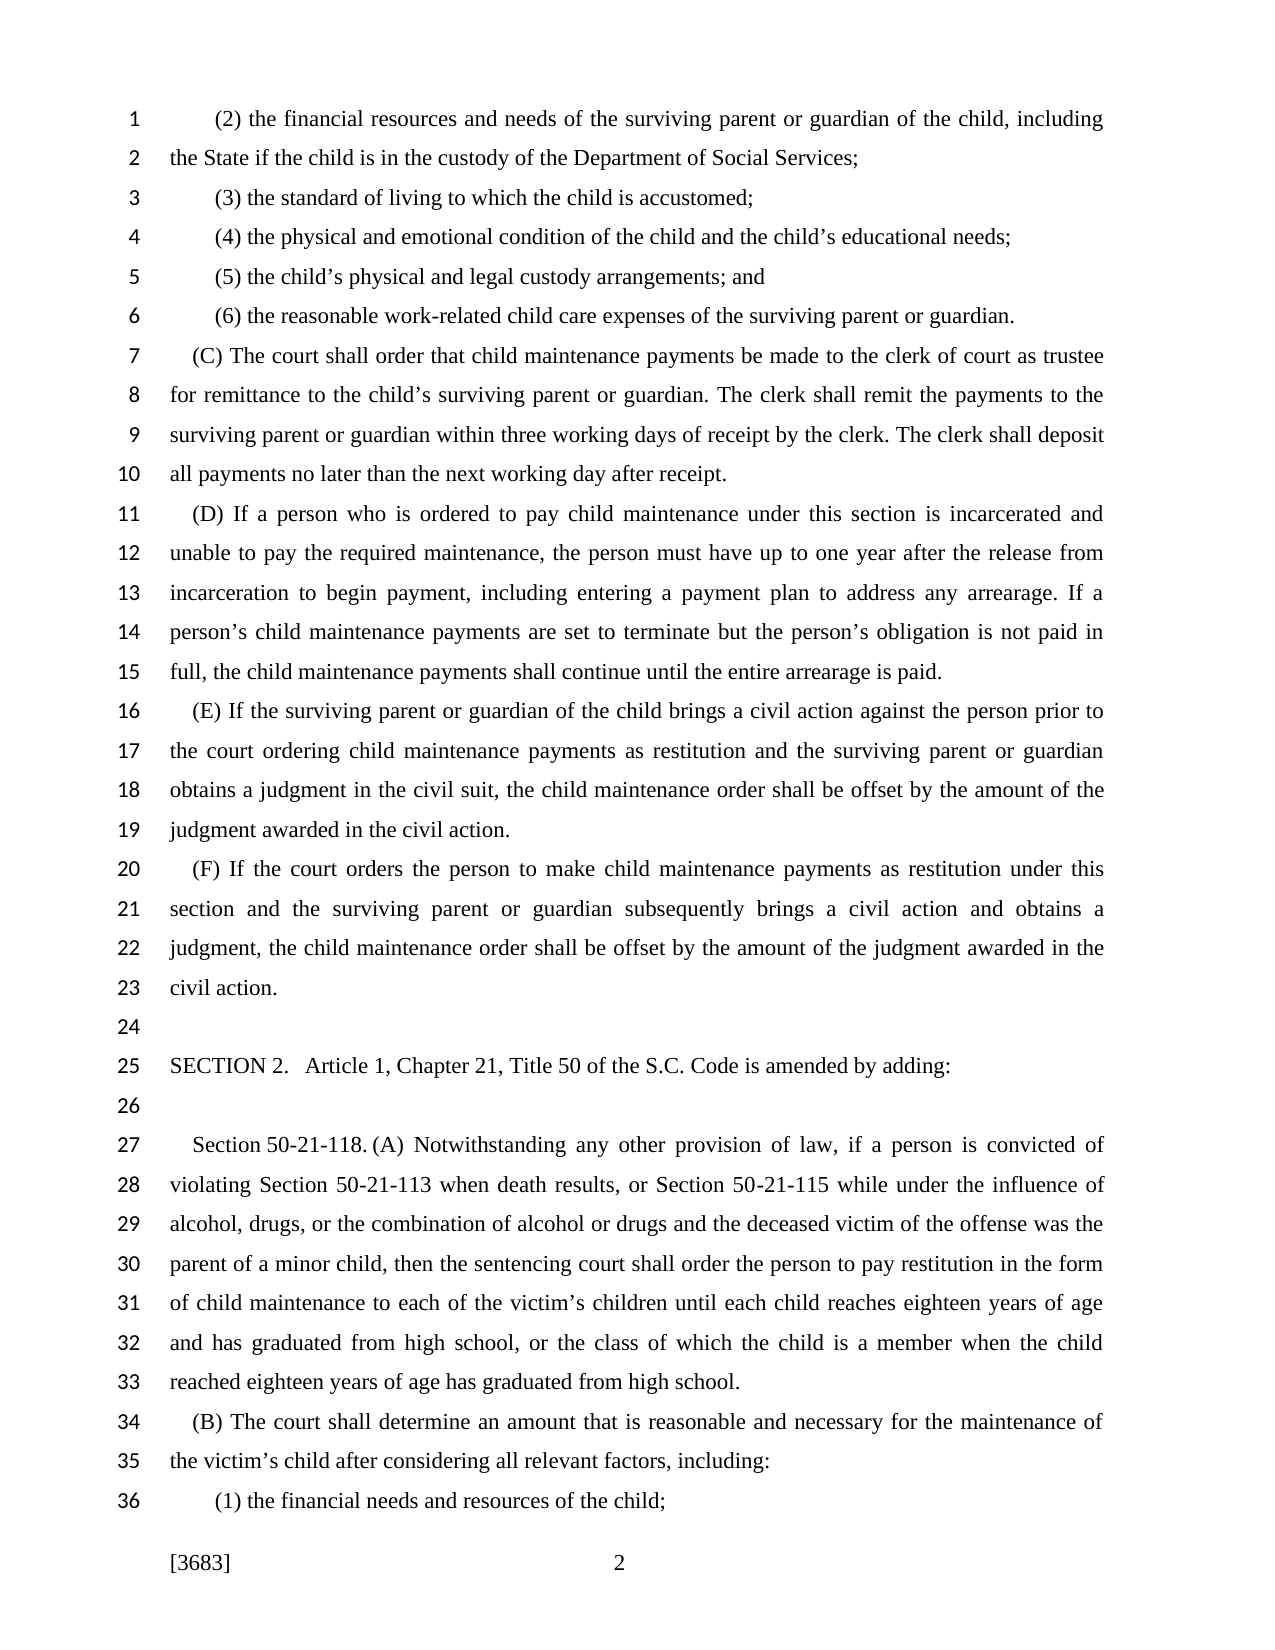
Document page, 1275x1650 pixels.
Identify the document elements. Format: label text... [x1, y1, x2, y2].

text (3) the standard of living to which the child is accustomed; [169, 184, 1106, 210]
text SECTION 2. Article 1, Chapter 21, Title 50 of the S.C. Code is amended by adding: [169, 1052, 1106, 1079]
text (4) the physical and emotional condition of the child and the child’s educational needs; [169, 223, 1106, 250]
text (5) the child’s physical and legal custody arrangements; and [169, 263, 1106, 289]
text Section 50-21-118. (A) Notwithstanding any other provision of law, if a person is convicted of violating Section 50-21-113 when death results, or Section 50-21-115 while under the influence of alcohol, drugs, or the combination of alcohol or drugs and the deceased victim of the offense was the parent of a minor child, then the sentencing court shall order the person to pay restitution in the form of child maintenance to each of the victim’s children until each child reaches eighteen years of age and has graduated from high school, or the class of which the child is a member when the child reached eighteen years of age has graduated from high school. [169, 1131, 1106, 1395]
text (B) The court shall determine an amount that is reasonable and necessary for the maintenance of the victim’s child after considering all relevant factors, including: [169, 1408, 1106, 1474]
text (D) If a person who is ordered to pay child maintenance under this section is incarcerated and unable to pay the required maintenance, the person must have up to one year after the release from incarceration to begin payment, including entering a payment plan to address any arrearage. If a person’s child maintenance payments are set to terminate but the person’s obligation is not paid in full, the child maintenance payments shall continue until the entire arrearage is paid. [169, 500, 1106, 684]
text (1) the financial needs and resources of the child; [169, 1487, 1106, 1513]
text (2) the financial resources and needs of the surviving parent or guardian of the child, including the State if the child is in the custody of the Department of Social Services; [169, 105, 1106, 171]
text (6) the reasonable work-related child care expenses of the surviving parent or guardian. [169, 302, 1106, 329]
text (F) If the court orders the person to make child maintenance payments as restitution under this section and the surviving parent or guardian subsequently brings a civil action and obtains a judgment, the child maintenance order shall be offset by the amount of the judgment awarded in the civil action. [169, 855, 1106, 1000]
text (E) If the surviving parent or guardian of the child brings a civil action against the person prior to the court ordering child maintenance payments as restitution and the surviving parent or guardian obtains a judgment in the civil suit, the child maintenance order shall be offset by the amount of the judgment awarded in the civil action. [169, 697, 1106, 842]
text (C) The court shall order that child maintenance payments be made to the clerk of court as trustee for remittance to the child’s surviving parent or guardian. The clerk shall remit the payments to the surviving parent or guardian within three working days of receipt by the clerk. The clerk shall deposit all payments no later than the next working day after receipt. [169, 342, 1106, 487]
